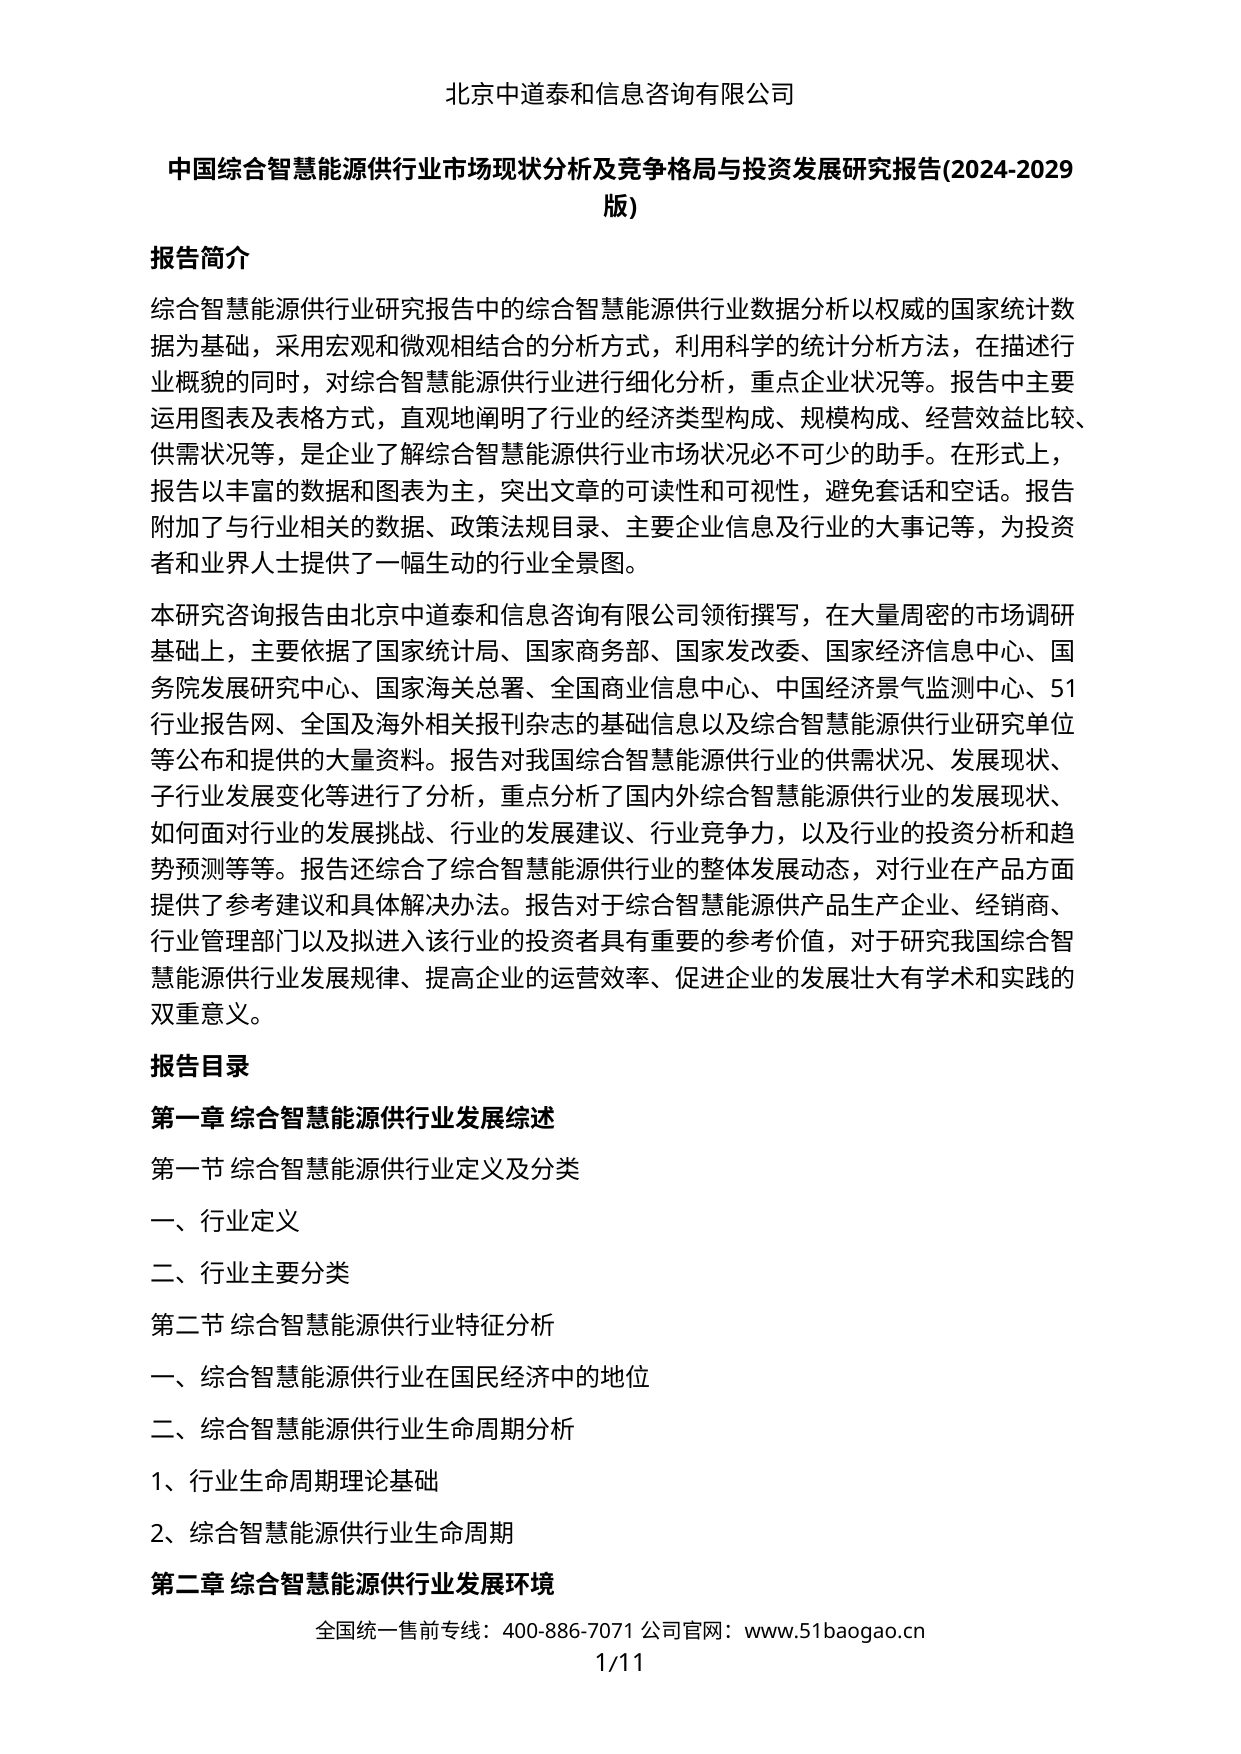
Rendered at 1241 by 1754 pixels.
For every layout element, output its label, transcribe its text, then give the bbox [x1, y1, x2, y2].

text 中国综合智慧能源供行业市场现状分析及竞争格局与投资发展研究报告(2024-2029版) [150, 150, 1090, 222]
text 1、行业生命周期理论基础 [150, 1461, 1090, 1497]
text 报告目录 [150, 1046, 1090, 1082]
text 一、行业定义 [150, 1202, 1090, 1238]
text 第一节 综合智慧能源供行业定义及分类 [150, 1150, 1090, 1186]
text 一、综合智慧能源供行业在国民经济中的地位 [150, 1357, 1090, 1394]
text 本研究咨询报告由北京中道泰和信息咨询有限公司领衔撰写，在大量周密的市场调研基础上，主要依据了国家统计局、国家商务部、国家发改委、国家经济信息中心、国务院发展研究中心、国家海关总署、全国商业信息中心、中国经济景气监测中心、51行业报告网、全国及海外相关报刊杂志的基础信息以及综合智慧能源供行业研究单位等公布和提供的大量资料。报告对我国综合智慧能源供行业的供需状况、发展现状、子行业发展变化等进行了分析，重点分析了国内外综合智慧能源供行业的发展现状、如何面对行业的发展挑战、行业的发展建议、行业竞争力，以及行业的投资分析和趋势预测等等。报告还综合了综合智慧能源供行业的整体发展动态，对行业在产品方面提供了参考建议和具体解决办法。报告对于综合智慧能源供产品生产企业、经销商、行业管理部门以及拟进入该行业的投资者具有重要的参考价值，对于研究我国综合智慧能源供行业发展规律、提高企业的运营效率、促进企业的发展壮大有学术和实践的双重意义。 [150, 596, 1090, 1031]
text 2、综合智慧能源供行业生命周期 [150, 1513, 1090, 1549]
text 二、综合智慧能源供行业生命周期分析 [150, 1409, 1090, 1446]
text 报告简介 [150, 238, 1090, 274]
text 综合智慧能源供行业研究报告中的综合智慧能源供行业数据分析以权威的国家统计数据为基础，采用宏观和微观相结合的分析方式，利用科学的统计分析方法，在描述行业概貌的同时，对综合智慧能源供行业进行细化分析，重点企业状况等。报告中主要运用图表及表格方式，直观地阐明了行业的经济类型构成、规模构成、经营效益比较、供需状况等，是企业了解综合智慧能源供行业市场状况必不可少的助手。在形式上，报告以丰富的数据和图表为主，突出文章的可读性和可视性，避免套话和空话。报告附加了与行业相关的数据、政策法规目录、主要企业信息及行业的大事记等，为投资者和业界人士提供了一幅生动的行业全景图。 [150, 290, 1090, 580]
text 二、行业主要分类 [150, 1254, 1090, 1290]
text 第二章 综合智慧能源供行业发展环境 [150, 1565, 1090, 1601]
text 第二节 综合智慧能源供行业特征分析 [150, 1306, 1090, 1342]
text 第一章 综合智慧能源供行业发展综述 [150, 1098, 1090, 1134]
